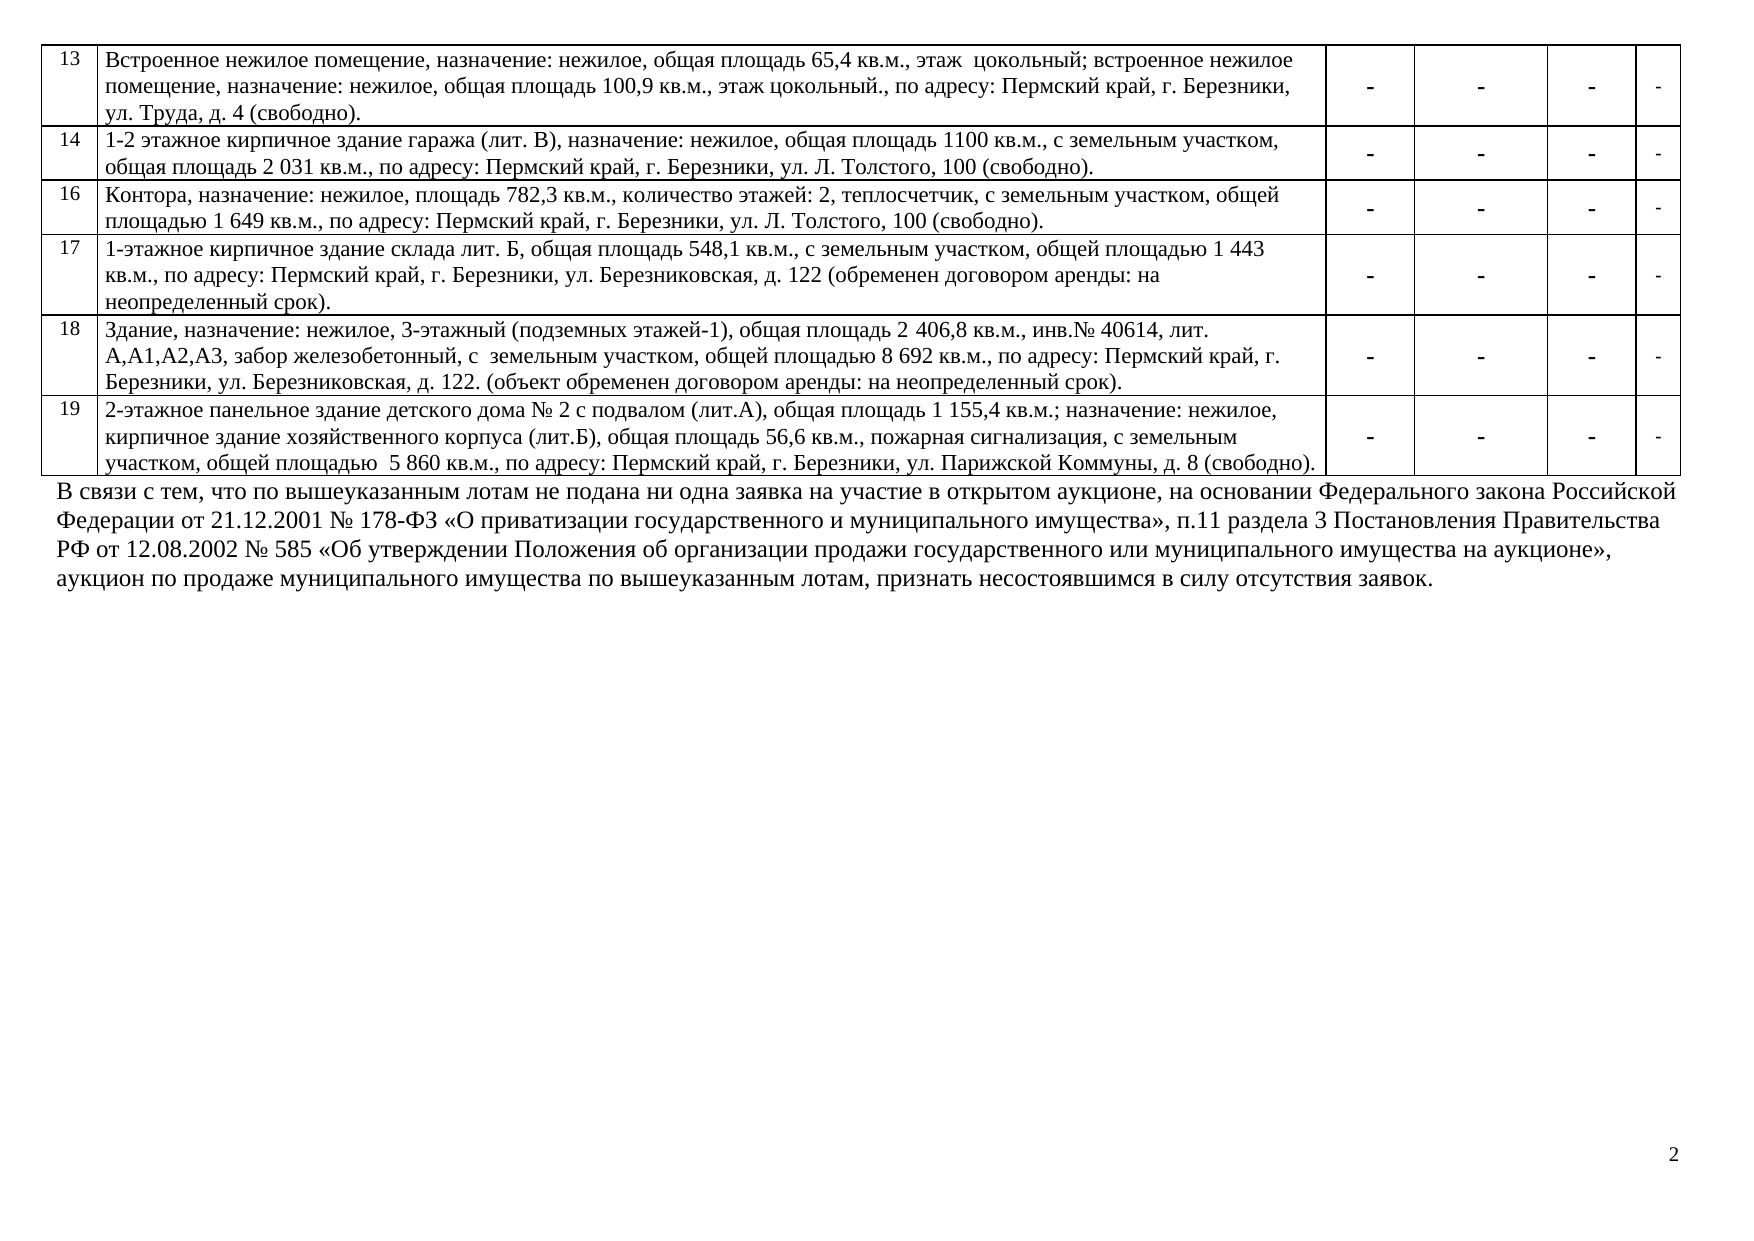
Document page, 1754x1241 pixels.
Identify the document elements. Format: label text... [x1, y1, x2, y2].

table_cell - [1637, 46, 1680, 125]
table_cell - [1548, 316, 1635, 395]
table_cell Здание, назначение: нежилое, 3-этажный (подземных этажей-1), общая площадь 2 406,8 кв.м., инв.№ 40614, лит. А,А1,А2,А3, забор железобетонный, с земельным участком, общей площадью 8 692 кв.м., по адресу: Пермский край, г. Березники, ул. Березниковская, д. 122. (объект обременен договором аренды: на неопределенный срок). [98, 316, 1325, 395]
table_cell - [1415, 127, 1547, 179]
table_cell - [1548, 46, 1635, 125]
table_cell 2-этажное панельное здание детского дома № 2 с подвалом (лит.А), общая площадь 1 155,4 кв.м.; назначение: нежилое, кирпичное здание хозяйственного корпуса (лит.Б), общая площадь 56,6 кв.м., пожарная сигнализация, с земельным участком, общей площадью 5 860 кв.м., по адресу: Пермский край, г. Березники, ул. Парижской Коммуны, д. 8 (свободно). [98, 396, 1325, 475]
table_cell - [1415, 396, 1547, 475]
table_cell - [1637, 127, 1680, 179]
table_cell - [1415, 235, 1547, 314]
text В связи с тем, что по вышеуказанным лотам не подана ни одна заявка на участие в открытом аукционе, на основании Федерального закона Российской Федерации от 21.12.2001 № 178-ФЗ «О приватизации государственного и муниципального имущества», п.11 раздела 3 Постановления Правительства РФ от 12.08.2002 № 585 «Об утверждении Положения об организации продажи государственного или муниципального имущества на аукционе», аукцион по продаже муниципального имущества по вышеуказанным лотам, признать несостоявшимся в силу отсутствия заявок. [56, 476, 1679, 591]
table_cell - [1548, 235, 1635, 314]
table_cell - [1637, 316, 1680, 395]
table_cell Контора, назначение: нежилое, площадь 782,3 кв.м., количество этажей: 2, теплосчетчик, с земельным участком, общей площадью 1 649 кв.м., по адресу: Пермский край, г. Березники, ул. Л. Толстого, 100 (свободно). [98, 181, 1325, 233]
table_cell - [1415, 316, 1547, 395]
table_cell - [1327, 396, 1414, 475]
table_cell - [1548, 127, 1635, 179]
table_cell - [1327, 127, 1414, 179]
table_cell - [1548, 396, 1635, 475]
table_cell - [1327, 46, 1414, 125]
table_cell 14 [42, 127, 97, 179]
table_cell 18 [42, 316, 97, 395]
table_cell - [1415, 46, 1547, 125]
table_cell 17 [42, 235, 97, 314]
table_cell 1-этажное кирпичное здание склада лит. Б, общая площадь 548,1 кв.м., с земельным участком, общей площадью 1 443 кв.м., по адресу: Пермский край, г. Березники, ул. Березниковская, д. 122 (обременен договором аренды: на неопределенный срок). [98, 235, 1325, 314]
table_cell - [1637, 235, 1680, 314]
table_cell 1-2 этажное кирпичное здание гаража (лит. В), назначение: нежилое, общая площадь 1100 кв.м., с земельным участком, общая площадь 2 031 кв.м., по адресу: Пермский край, г. Березники, ул. Л. Толстого, 100 (свободно). [98, 127, 1325, 179]
table_cell - [1548, 181, 1635, 233]
table_cell 16 [42, 181, 97, 233]
table_cell - [1637, 396, 1680, 475]
table_cell - [1415, 181, 1547, 233]
table_cell - [1637, 181, 1680, 233]
table_cell 19 [42, 396, 97, 475]
table_cell - [1327, 181, 1414, 233]
table_cell - [1327, 316, 1414, 395]
table_cell 13 [42, 46, 97, 125]
table_cell Встроенное нежилое помещение, назначение: нежилое, общая площадь 65,4 кв.м., этаж цокольный; встроенное нежилое помещение, назначение: нежилое, общая площадь 100,9 кв.м., этаж цокольный., по адресу: Пермский край, г. Березники, ул. Труда, д. 4 (свободно). [98, 46, 1325, 125]
table_cell - [1327, 235, 1414, 314]
